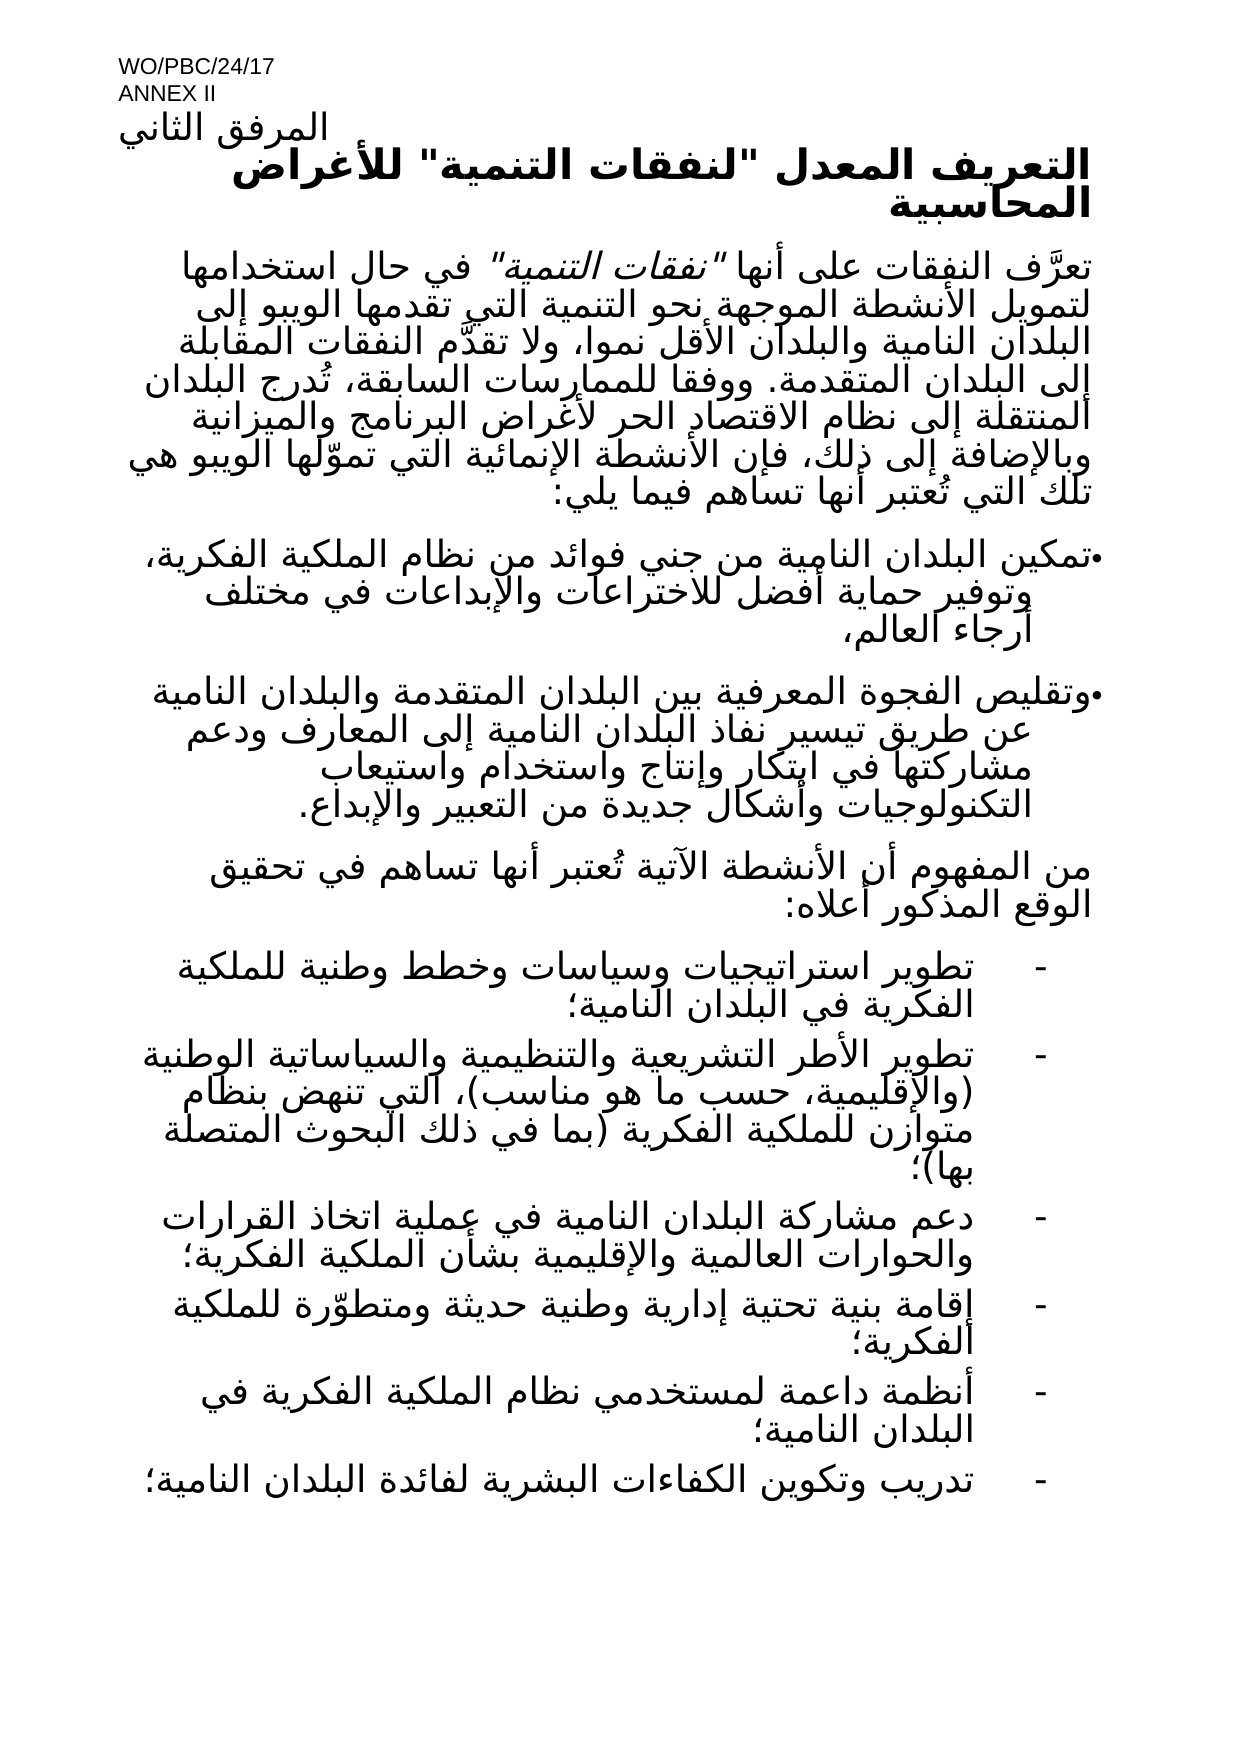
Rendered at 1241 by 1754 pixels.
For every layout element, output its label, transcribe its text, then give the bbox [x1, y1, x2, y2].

list تدريب وتكوين الكفاءات البشرية لفائدة البلدان النامية؛ [118, 1462, 1034, 1499]
list أنظمة داعمة لمستخدمي نظام الملكية الفكرية في البلدان النامية؛ [118, 1374, 1034, 1449]
list تطوير استراتيجيات وسياسات وخطط وطنية للملكية الفكرية في البلدان النامية؛ [118, 949, 1034, 1024]
text التعريف المعدل "لنفقات التنمية" للأغراض المحاسبية [118, 149, 1092, 224]
list دعم مشاركة البلدان النامية في عملية اتخاذ القرارات والحوارات العالمية والإقليمية بشأن الملكية الفكرية؛ [118, 1199, 1034, 1274]
list تطوير الأطر التشريعية والتنظيمية والسياساتية الوطنية (والإقليمية، حسب ما هو مناسب)، التي تنهض بنظام متوازن للملكية الفكرية (بما في ذلك البحوث المتصلة بها)؛ [118, 1037, 1034, 1187]
text تعرَّف النفقات على أنها "نفقات التنمية" في حال استخدامها لتمويل الأنشطة الموجهة نحو التنمية التي تقدمها الويبو إلى البلدان النامية والبلدان الأقل نموا، ولا تقدَّم النفقات المقابلة إلى البلدان المتقدمة. ووفقا للممارسات السابقة، تُدرج البلدان المنتقلة إلى نظام الاقتصاد الحر لأغراض البرنامج والميزانية وبالإضافة إلى ذلك، فإن الأنشطة الإنمائية التي تموّلها الويبو هي تلك التي تُعتبر أنها تساهم فيما يلي: [118, 249, 1092, 512]
list إقامة بنية تحتية إدارية وطنية حديثة ومتطوّرة للملكية الفكرية؛ [118, 1287, 1034, 1362]
list وتقليص الفجوة المعرفية بين البلدان المتقدمة والبلدان النامية عن طريق تيسير نفاذ البلدان النامية إلى المعارف ودعم مشاركتها في ابتكار وإنتاج واستخدام واستيعاب التكنولوجيات وأشكال جديدة من التعبير والإبداع. [118, 674, 1093, 824]
list تمكين البلدان النامية من جني فوائد من نظام الملكية الفكرية، وتوفير حماية أفضل للاختراعات والإبداعات في مختلف أرجاء العالم، [118, 537, 1093, 649]
text من المفهوم أن الأنشطة الآتية تُعتبر أنها تساهم في تحقيق الوقع المذكور أعلاه: [118, 849, 1092, 924]
